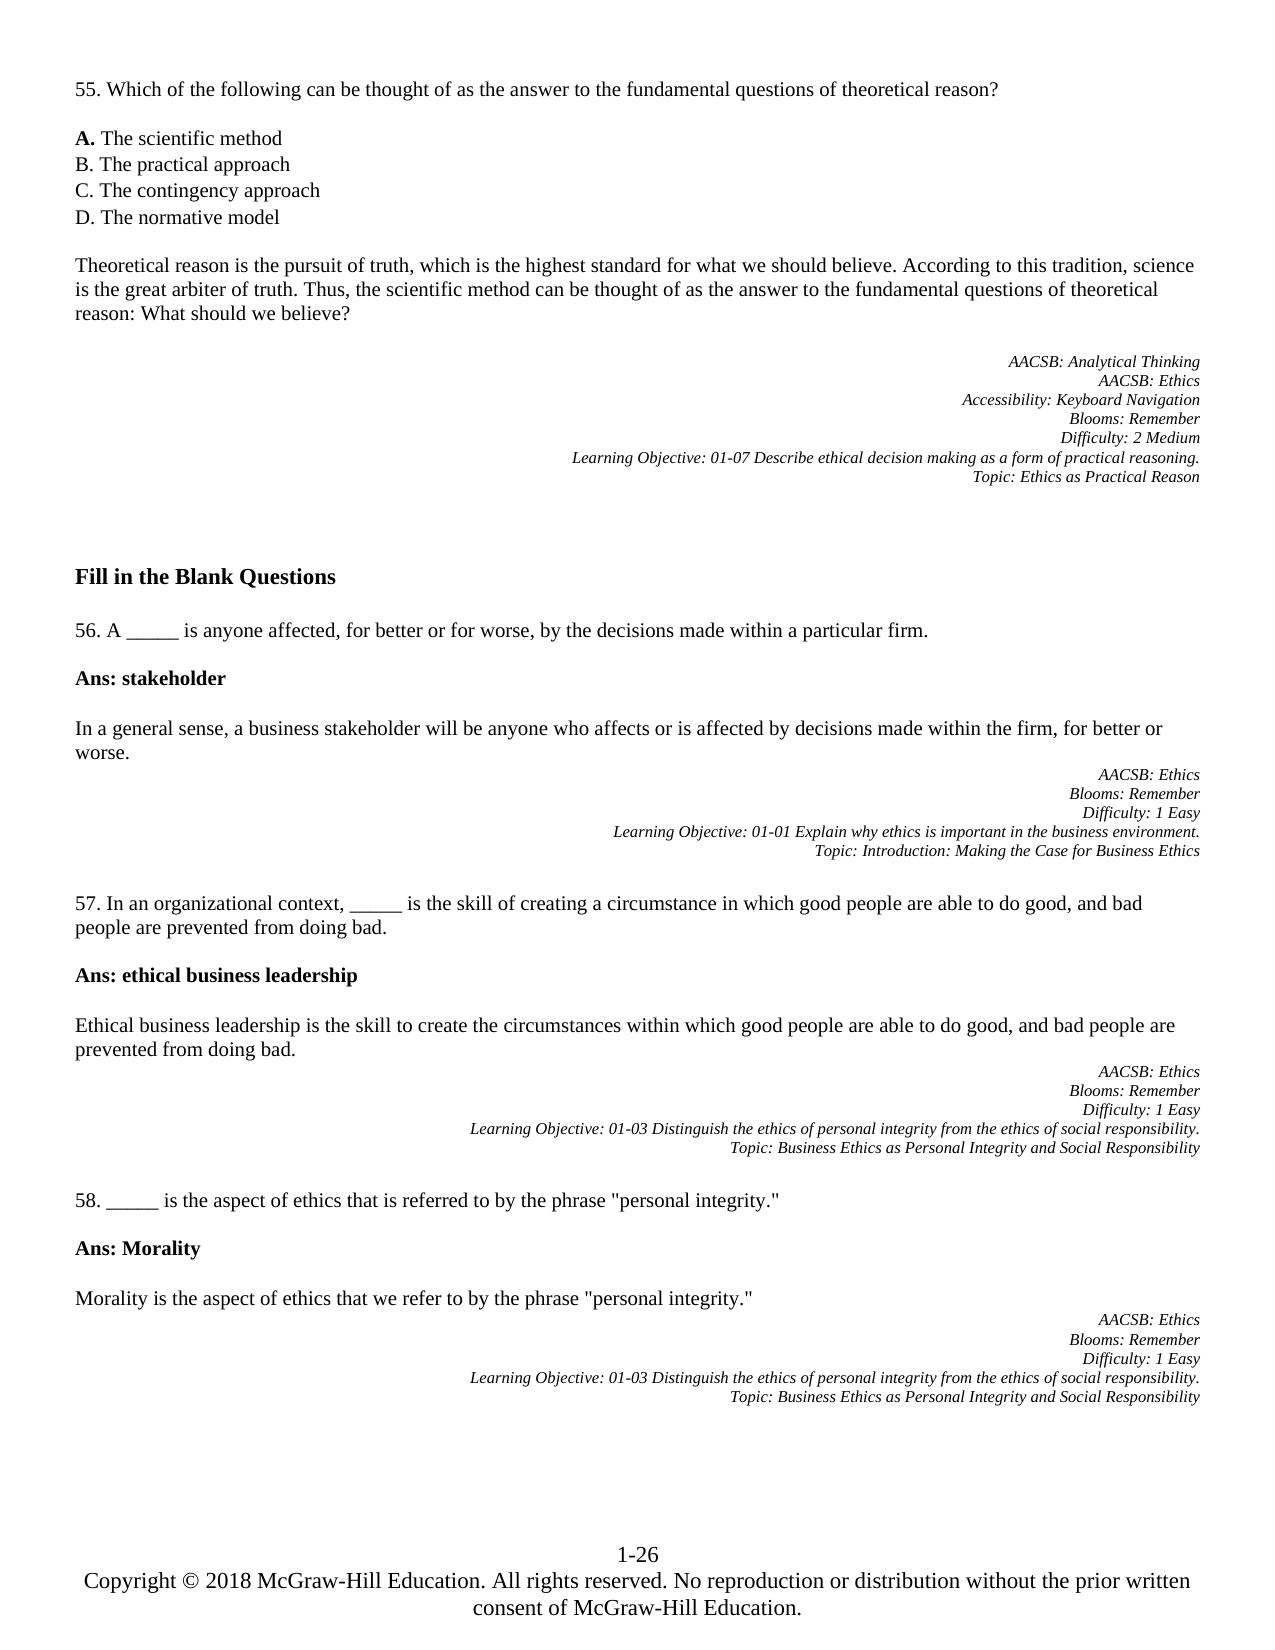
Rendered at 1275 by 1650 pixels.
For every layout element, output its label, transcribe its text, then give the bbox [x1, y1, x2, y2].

text Ans: stakeholder [75, 666, 1200, 690]
text A. The scientific method [75, 126, 1200, 149]
text 55. Which of the following can be thought of as the answer to the fundamental questions of theoretical reason? [75, 77, 1200, 101]
text AACSB: Analytical Thinking AACSB: Ethics Accessibility: Keyboard Navigation Blooms: Remember Difficulty: 2 Medium Learning Objective: 01-07 Describe ethical decision making as a form of practical reasoning. Topic: Ethics as Practical Reason [75, 352, 1200, 514]
text 56. A _____ is anyone affected, for better or for worse, by the decisions made within a particular firm. [75, 618, 1200, 642]
text C. The contingency approach [75, 178, 1200, 202]
text D. The normative model [75, 205, 1200, 229]
text 58. _____ is the aspect of ethics that is referred to by the phrase "personal integrity." [75, 1188, 1200, 1212]
text Ethical business leadership is the skill to create the circumstances within which good people are able to do good, and bad people are prevented from doing bad. [75, 1013, 1200, 1061]
text Fill in the Blank Questions [75, 563, 1200, 618]
text B. The practical approach [75, 152, 1200, 176]
text Theoretical reason is the pursuit of truth, which is the highest standard for what we should believe. According to this tradition, science is the great arbiter of truth. Thus, the scientific method can be thought of as the answer to the fundamental questions of theoretical reason: What should we believe? [75, 253, 1200, 325]
text 57. In an organizational context, _____ is the skill of creating a circumstance in which good people are able to do good, and bad people are prevented from doing bad. [75, 891, 1200, 939]
text In a general sense, a business stakeholder will be anyone who affects or is affected by decisions made within the firm, for better or worse. [75, 716, 1200, 764]
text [75, 1310, 1200, 1434]
text Ans: Morality [75, 1236, 1200, 1260]
text Morality is the aspect of ethics that we refer to by the phrase "personal integrity." [75, 1286, 1200, 1310]
text AACSB: Ethics Blooms: Remember Difficulty: 1 Easy Learning Objective: 01-01 Explain why ethics is important in the business environment. Topic: Introduction: Making the Case for Business Ethics [75, 764, 1200, 888]
text Ans: ethical business leadership [75, 963, 1200, 987]
